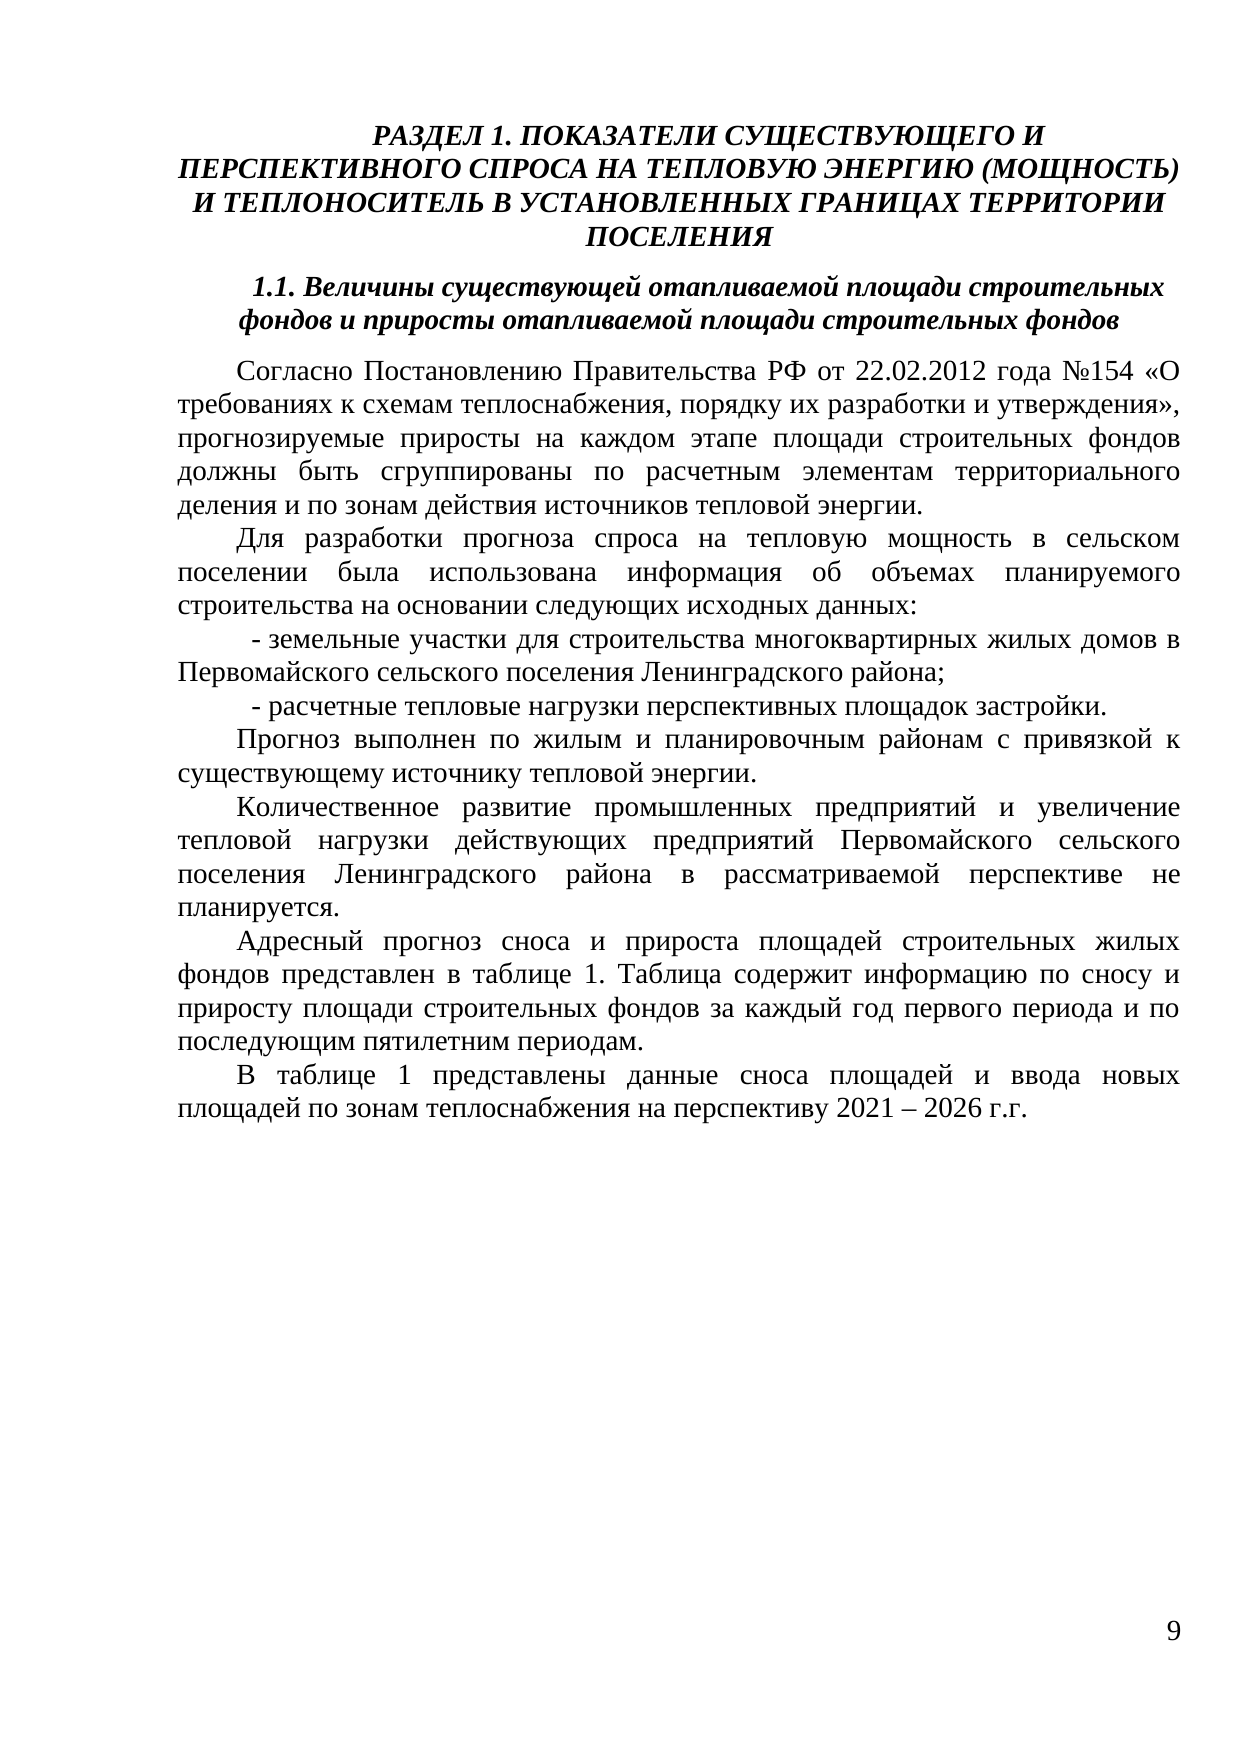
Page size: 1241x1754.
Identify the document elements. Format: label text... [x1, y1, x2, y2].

text - земельные участки для строительства многоквартирных жилых домов в Первомайского сельского поселения Ленинградского района; [177, 621, 1181, 688]
text РАЗДЕЛ 1. ПОКАЗАТЕЛИ СУЩЕСТВУЮЩЕГО И ПЕРСПЕКТИВНОГО СПРОСА НА ТЕПЛОВУЮ ЭНЕРГИЮ (МОЩНОСТЬ) И ТЕПЛОНОСИТЕЛЬ В УСТАНОВЛЕННЫХ ГРАНИЦАХ ТЕРРИТОРИИ ПОСЕЛЕНИЯ [177, 118, 1181, 252]
text Для разработки прогноза спроса на тепловую мощность в сельском поселении была использована информация об объемах планируемого строительства на основании следующих исходных данных: [177, 520, 1181, 621]
text - расчетные тепловые нагрузки перспективных площадок застройки. [177, 688, 1181, 722]
text Прогноз выполнен по жилым и планировочным районам с привязкой к существующему источнику тепловой энергии. [177, 722, 1181, 789]
text Согласно Постановлению Правительства РФ от 22.02.2012 года №154 «О требованиях к схемам теплоснабжения, порядку их разработки и утверждения», прогнозируемые приросты на каждом этапе площади строительных фондов должны быть сгруппированы по расчетным элементам территориального деления и по зонам действия источников тепловой энергии. [177, 353, 1181, 520]
text Количественное развитие промышленных предприятий и увеличение тепловой нагрузки действующих предприятий Первомайского сельского поселения Ленинградского района в рассматриваемой перспективе не планируется. [177, 789, 1181, 923]
text В таблице 1 представлены данные сноса площадей и ввода новых площадей по зонам теплоснабжения на перспективу 2021 – 2026 г.г. [177, 1057, 1181, 1124]
text Адресный прогноз сноса и прироста площадей строительных жилых фондов представлен в таблице 1. Таблица содержит информацию по сносу и приросту площади строительных фондов за каждый год первого периода и по последующим пятилетним периодам. [177, 923, 1181, 1057]
text 1.1. Величины существующей отапливаемой площади строительных фондов и приросты отапливаемой площади строительных фондов [177, 269, 1181, 336]
